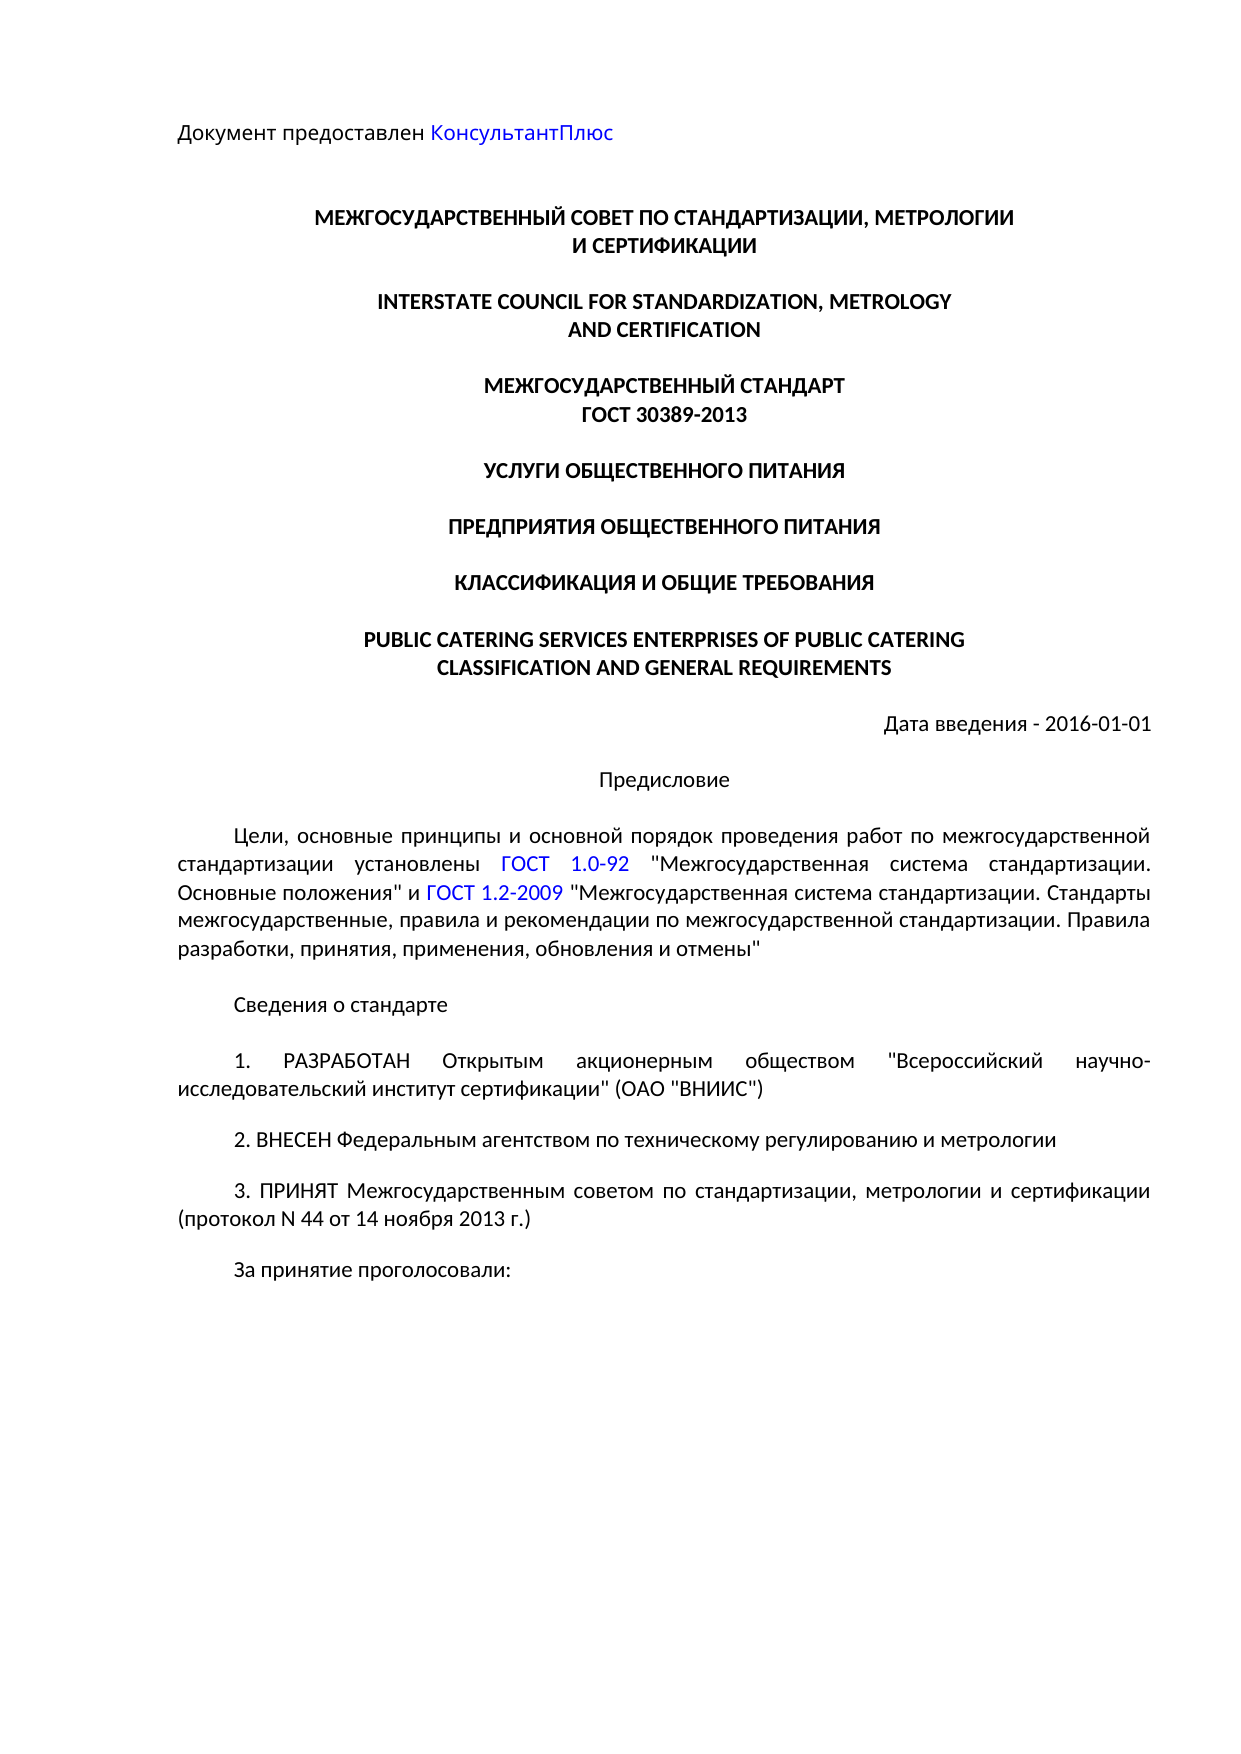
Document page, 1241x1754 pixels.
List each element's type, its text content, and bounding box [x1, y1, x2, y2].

text 2. ВНЕСЕН Федеральным агентством по техническому регулированию и метрологии [177, 1125, 1152, 1153]
text КЛАССИФИКАЦИЯ И ОБЩИЕ ТРЕБОВАНИЯ [177, 568, 1152, 596]
text УСЛУГИ ОБЩЕСТВЕННОГО ПИТАНИЯ [177, 456, 1152, 484]
text CLASSIFICATION AND GENERAL REQUIREMENTS [177, 653, 1152, 681]
text AND CERTIFICATION [177, 315, 1152, 343]
text PUBLIC CATERING SERVICES ENTERPRISES OF PUBLIC CATERING [177, 625, 1152, 653]
text И СЕРТИФИКАЦИИ [177, 231, 1152, 259]
text Дата введения - 2016-01-01 [177, 709, 1152, 737]
text 1. РАЗРАБОТАН Открытым акционерным обществом "Всероссийский научно-исследовательский институт сертификации" (ОАО "ВНИИС") [177, 1046, 1152, 1102]
text ПРЕДПРИЯТИЯ ОБЩЕСТВЕННОГО ПИТАНИЯ [177, 512, 1152, 540]
text МЕЖГОСУДАРСТВЕННЫЙ СОВЕТ ПО СТАНДАРТИЗАЦИИ, МЕТРОЛОГИИ [177, 203, 1152, 231]
text INTERSTATE COUNCIL FOR STANDARDIZATION, METROLOGY [177, 287, 1152, 315]
text За принятие проголосовали: [177, 1255, 1152, 1283]
text Предисловие [177, 765, 1152, 793]
text ГОСТ 30389-2013 [177, 400, 1152, 428]
text Цели, основные принципы и основной порядок проведения работ по межгосударственной стандартизации установлены ГОСТ 1.0-92 "Межгосударственная система стандартизации. Основные положения" и ГОСТ 1.2-2009 "Межгосударственная система стандартизации. Стандарты межгосударственные, правила и рекомендации по межгосударственной стандартизации. Правила разработки, принятия, применения, обновления и отмены" [177, 822, 1152, 962]
text МЕЖГОСУДАРСТВЕННЫЙ СТАНДАРТ [177, 372, 1152, 399]
text Документ предоставлен КонсультантПлюс [177, 118, 1152, 174]
text 3. ПРИНЯТ Межгосударственным советом по стандартизации, метрологии и сертификации (протокол N 44 от 14 ноября 2013 г.) [177, 1176, 1152, 1232]
text Сведения о стандарте [177, 990, 1152, 1018]
